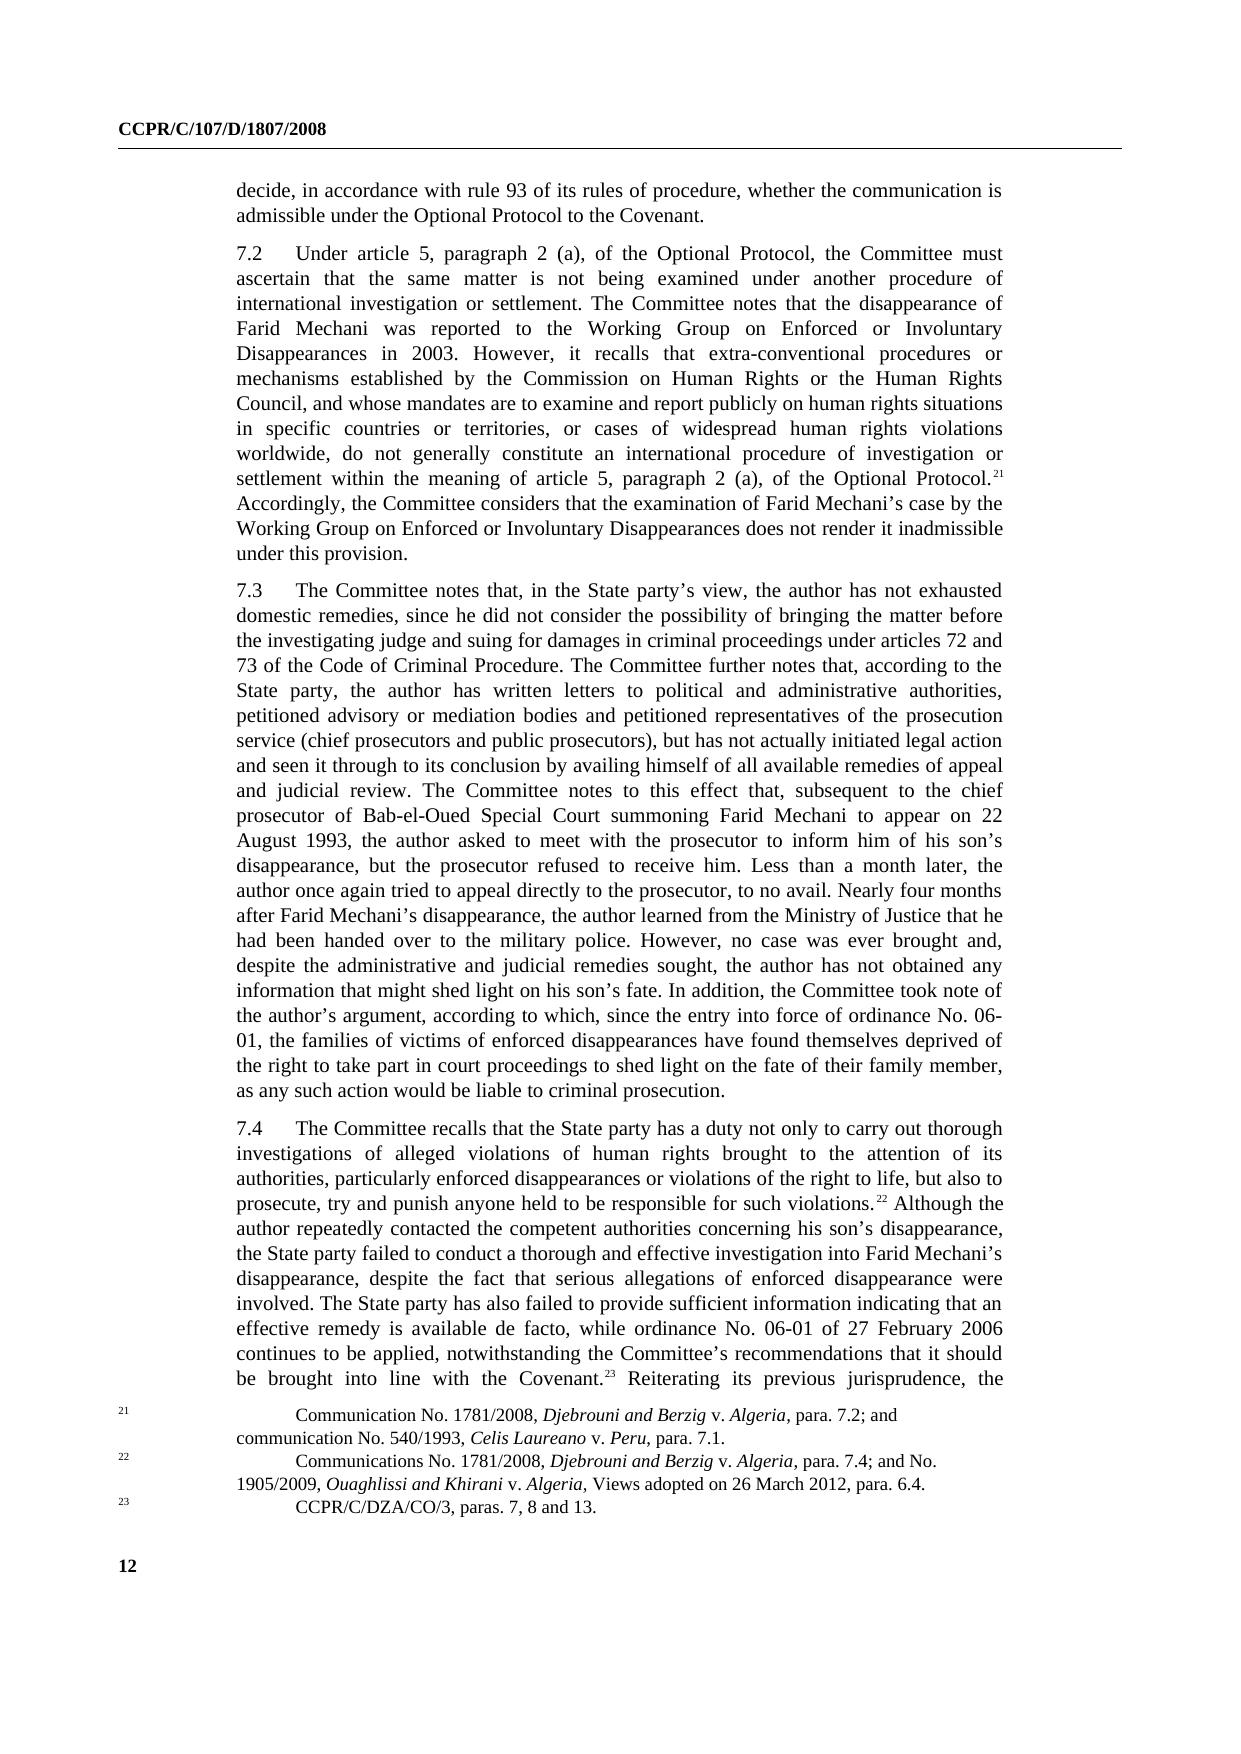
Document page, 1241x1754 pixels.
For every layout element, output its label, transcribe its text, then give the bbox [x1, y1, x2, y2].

text 7.2 Under article 5, paragraph 2 (a), of the Optional Protocol, the Committee must ascertain that the same matter is not being examined under another procedure of international investigation or settlement. The Committee notes that the disappearance of Farid Mechani was reported to the Working Group on Enforced or Involuntary Disappearances in 2003. However, it recalls that extra-conventional procedures or mechanisms established by the Commission on Human Rights or the Human Rights Council, and whose mandates are to examine and report publicly on human rights situations in specific countries or territories, or cases of widespread human rights violations worldwide, do not generally constitute an international procedure of investigation or settlement within the meaning of article 5, paragraph 2 (a), of the Optional Protocol. Accordingly, the Committee considers that the examination of Farid Mechani’s case by the Working Group on Enforced or Involuntary Disappearances does not render it inadmissible under this provision. [236, 240, 1004, 565]
text 7.3 The Committee notes that, in the State party’s view, the author has not exhausted domestic remedies, since he did not consider the possibility of bringing the matter before the investigating judge and suing for damages in criminal proceedings under articles 72 and 73 of the Code of Criminal Procedure. The Committee further notes that, according to the State party, the author has written letters to political and administrative authorities, petitioned advisory or mediation bodies and petitioned representatives of the prosecution service (chief prosecutors and public prosecutors), but has not actually initiated legal action and seen it through to its conclusion by availing himself of all available remedies of appeal and judicial review. The Committee notes to this effect that, subsequent to the chief prosecutor of summoning Farid Mechani to appear on 22 August 1993, the author asked to meet with the prosecutor to inform him of his son’s disappearance, but the prosecutor refused to receive him. Less than a month later, the author once again tried to appeal directly to the prosecutor, to no avail. Nearly four months after Farid Mechani’s disappearance, the author learned from the Ministry of Justice that he had been handed over to the military police. However, no case was ever brought and, despite the administrative and judicial remedies sought, the author has not obtained any information that might shed light on his son’s fate. In addition, the Committee took note of the author’s argument, according to which, since the entry into force of ordinance No. 06-01, the families of victims of enforced disappearances have found themselves deprived of the right to take part in court proceedings to shed light on the fate of their family member, as any such action would be liable to criminal prosecution. [236, 577, 1004, 1102]
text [236, 177, 1004, 227]
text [236, 1115, 1004, 1390]
